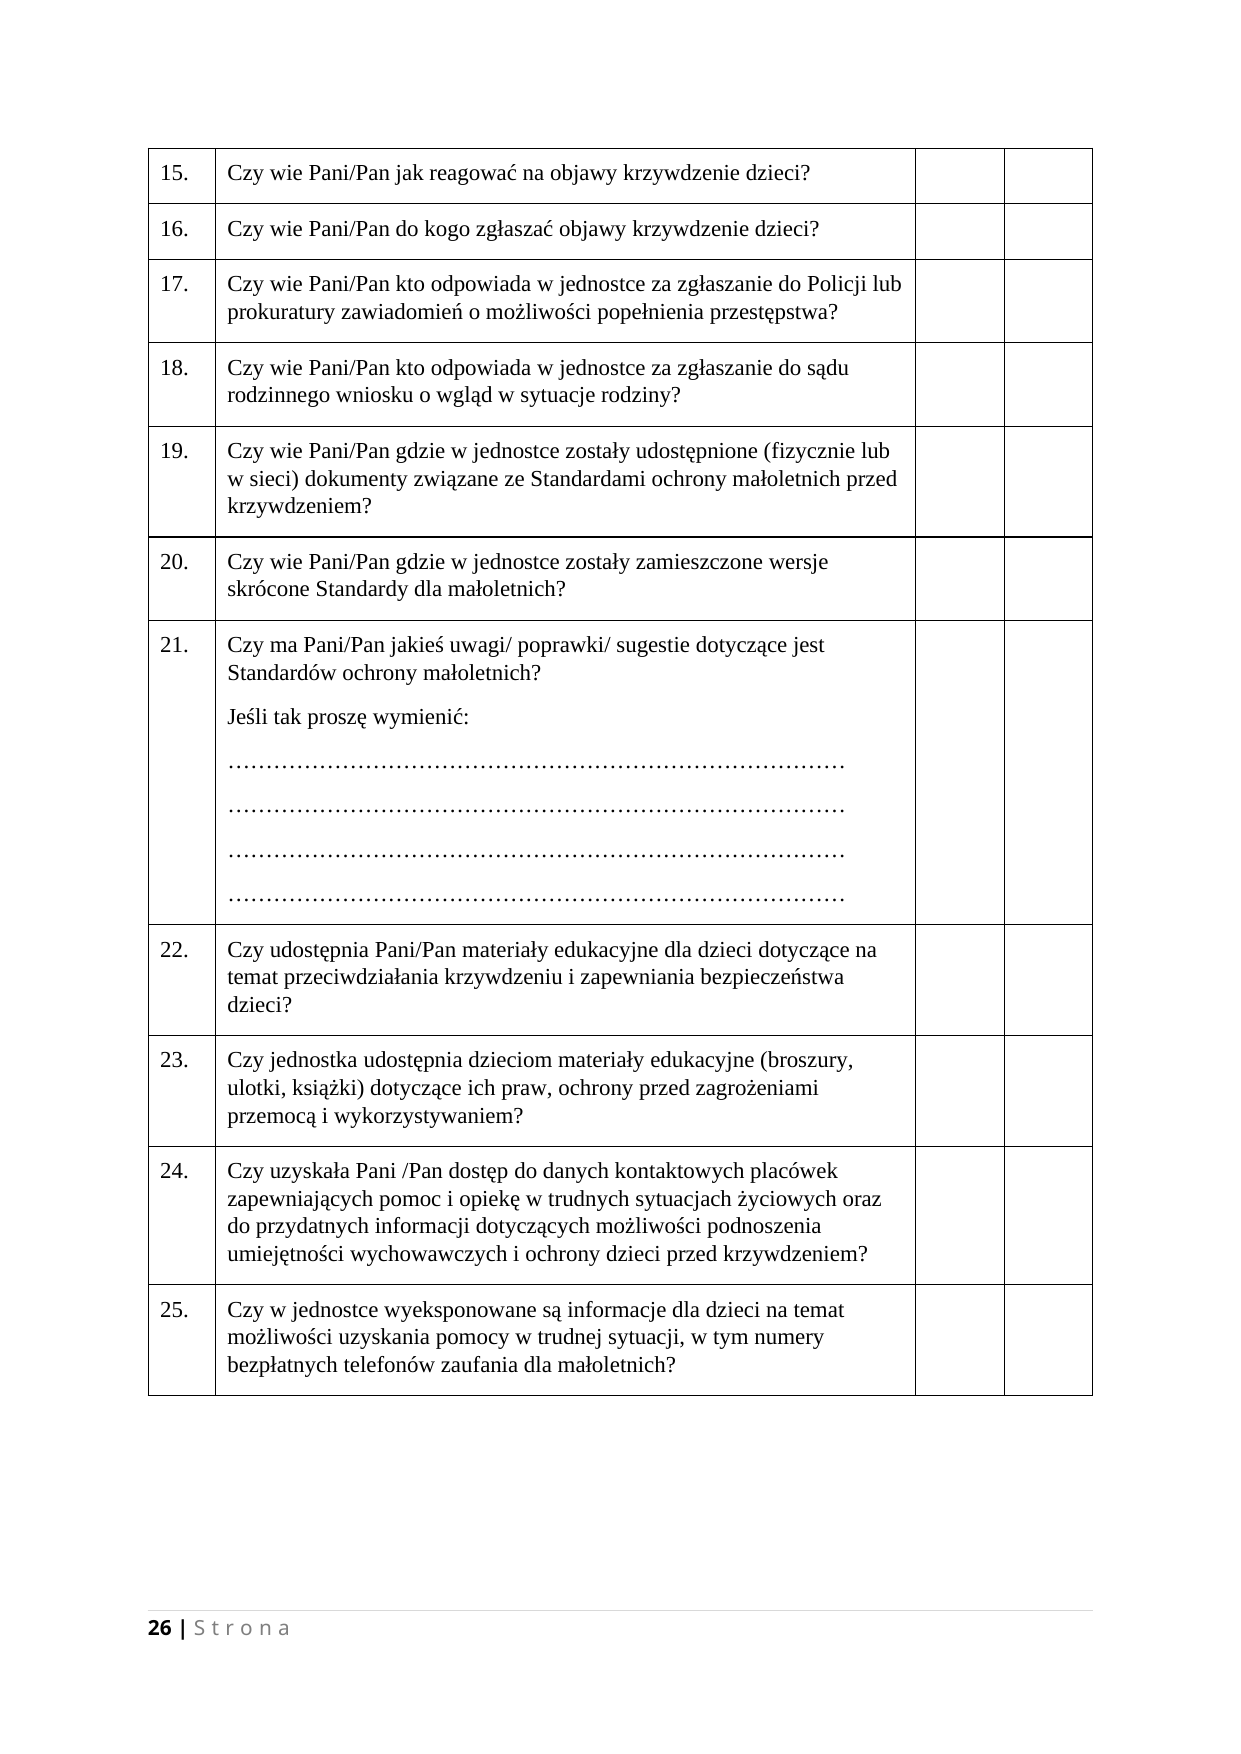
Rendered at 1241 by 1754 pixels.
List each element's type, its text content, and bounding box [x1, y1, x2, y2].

table_cell 25. [149, 1285, 215, 1395]
table_cell 21. [149, 621, 215, 924]
table_cell 15. [149, 149, 215, 203]
table_cell Czy uzyskała Pani /Pan dostęp do danych kontaktowych placówek zapewniających pomoc i opiekę w trudnych sytuacjach życiowych oraz do przydatnych informacji dotyczących możliwości podnoszenia umiejętności wychowawczych i ochrony dzieci przed krzywdzeniem? [216, 1147, 915, 1284]
table_cell [1005, 260, 1092, 342]
table_cell Czy wie Pani/Pan gdzie w jednostce zostały zamieszczone wersje skrócone Standardy dla małoletnich? [216, 538, 915, 619]
table_cell [916, 427, 1004, 536]
table_cell [916, 343, 1004, 426]
table_cell Czy wie Pani/Pan jak reagować na objawy krzywdzenie dzieci? [216, 149, 915, 203]
table_cell Czy wie Pani/Pan do kogo zgłaszać objawy krzywdzenie dzieci? [216, 204, 915, 259]
table_cell [1005, 427, 1092, 536]
table_cell 24. [149, 1147, 215, 1284]
table_cell Czy jednostka udostępnia dzieciom materiały edukacyjne (broszury, ulotki, książki) dotyczące ich praw, ochrony przed zagrożeniami przemocą i wykorzystywaniem? [216, 1036, 915, 1146]
table_cell Czy wie Pani/Pan kto odpowiada w jednostce za zgłaszanie do sądu rodzinnego wniosku o wgląd w sytuacje rodziny? [216, 343, 915, 426]
table_cell [1005, 1285, 1092, 1395]
table_cell 23. [149, 1036, 215, 1146]
table_cell Czy wie Pani/Pan kto odpowiada w jednostce za zgłaszanie do Policji lub prokuratury zawiadomień o możliwości popełnienia przestępstwa? [216, 260, 915, 342]
table_cell [916, 1285, 1004, 1395]
table_cell 17. [149, 260, 215, 342]
table_cell Czy ma Pani/Pan jakieś uwagi/ poprawki/ sugestie dotyczące jest Standardów ochrony małoletnich? Jeśli tak proszę wymienić: ……………………………………………………………………… ……………………………………………………………………… ……………………………………………………………………… ……………………………………………………………………… [216, 621, 915, 924]
table_cell [916, 621, 1004, 924]
table_cell [1005, 149, 1092, 203]
table_cell [1005, 1147, 1092, 1284]
table_cell [916, 925, 1004, 1035]
table_cell [1005, 621, 1092, 924]
table_cell [1005, 343, 1092, 426]
table_cell 18. [149, 343, 215, 426]
table_cell 16. [149, 204, 215, 259]
table_cell [1005, 538, 1092, 619]
table_cell Czy udostępnia Pani/Pan materiały edukacyjne dla dzieci dotyczące na temat przeciwdziałania krzywdzeniu i zapewniania bezpieczeństwa dzieci? [216, 925, 915, 1035]
table_cell [916, 149, 1004, 203]
table_cell [916, 204, 1004, 259]
table_cell [916, 1147, 1004, 1284]
table_cell 22. [149, 925, 215, 1035]
table_cell [916, 260, 1004, 342]
table_cell [916, 538, 1004, 619]
table_cell [916, 1036, 1004, 1146]
table_cell [1005, 204, 1092, 259]
table_cell 20. [149, 538, 215, 619]
table_cell [1005, 1036, 1092, 1146]
table_cell [1005, 925, 1092, 1035]
table_cell Czy wie Pani/Pan gdzie w jednostce zostały udostępnione (fizycznie lub w sieci) dokumenty związane ze Standardami ochrony małoletnich przed krzywdzeniem? [216, 427, 915, 536]
table_cell 19. [149, 427, 215, 536]
table_cell Czy w jednostce wyeksponowane są informacje dla dzieci na temat możliwości uzyskania pomocy w trudnej sytuacji, w tym numery bezpłatnych telefonów zaufania dla małoletnich? [216, 1285, 915, 1395]
